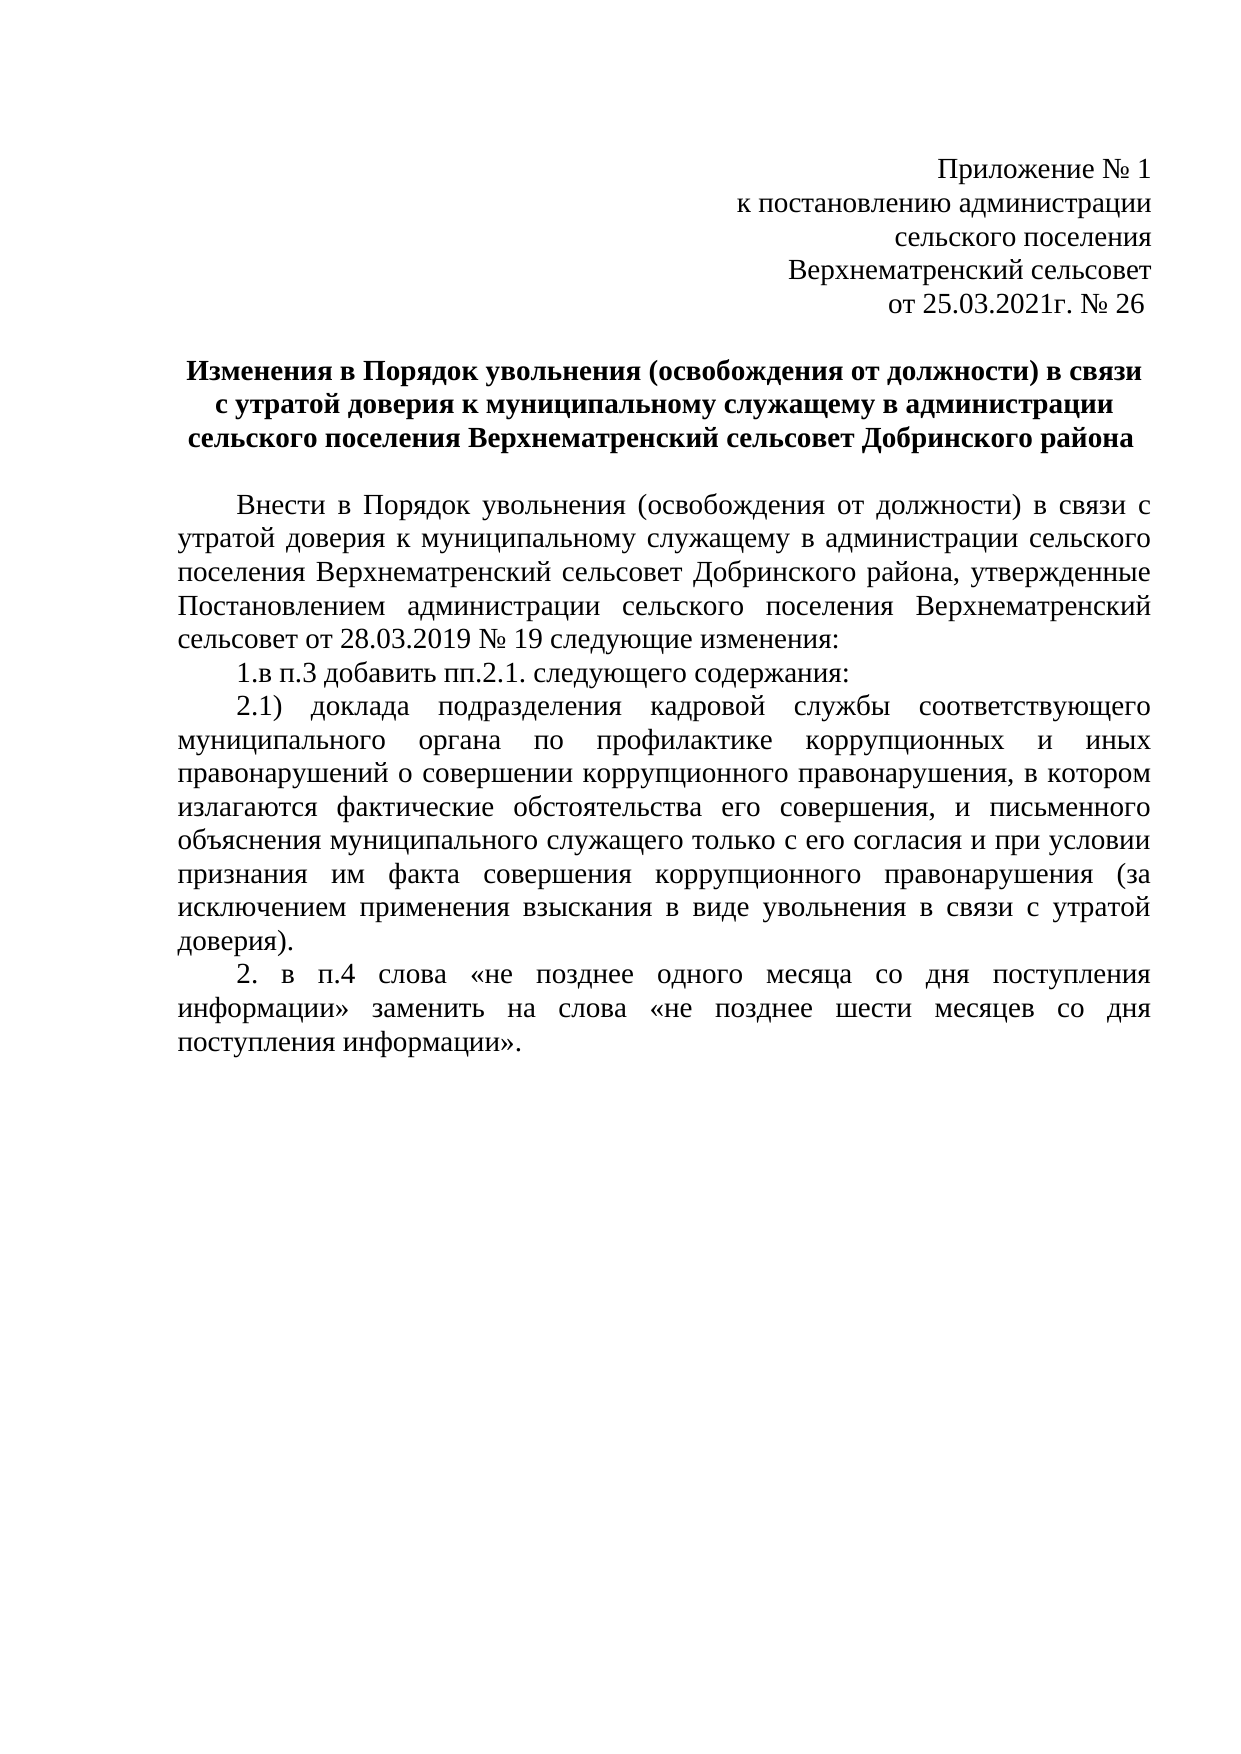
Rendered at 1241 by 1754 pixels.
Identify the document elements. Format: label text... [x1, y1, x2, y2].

text к постановлению администрации [177, 185, 1152, 219]
text Приложение № 1 [177, 152, 1152, 185]
text 1.в п.3 добавить пп.2.1. следующего содержания: [177, 655, 1152, 688]
text Внести в Порядок увольнения (освобождения от должности) в связи с утратой доверия к муниципальному служащему в администрации сельского поселения Верхнематренский сельсовет Добринского района, утвержденные Постановлением администрации сельского поселения Верхнематренский сельсовет от 28.03.2019 № 19 следующие изменения: [177, 487, 1152, 655]
text сельского поселения [177, 219, 1152, 252]
text Изменения в Порядок увольнения (освобождения от должности) в связи с утратой доверия к муниципальному служащему в администрации сельского поселения Верхнематренский сельсовет Добринского района [177, 353, 1152, 453]
text Верхнематренский сельсовет [177, 252, 1152, 286]
text 2.1) доклада подразделения кадровой службы соответствующего муниципального органа по профилактике коррупционных и иных правонарушений о совершении коррупционного правонарушения, в котором излагаются фактические обстоятельства его совершения, и письменного объяснения муниципального служащего только с его согласия и при условии признания им факта совершения коррупционного правонарушения (за исключением применения взыскания в виде увольнения в связи с утратой доверия). [177, 688, 1152, 957]
text от 25.03.2021г. № 26 [177, 286, 1152, 319]
text 2. в п.4 слова «не позднее одного месяца со дня поступления информации» заменить на слова «не позднее шести месяцев со дня поступления информации». [177, 957, 1152, 1057]
